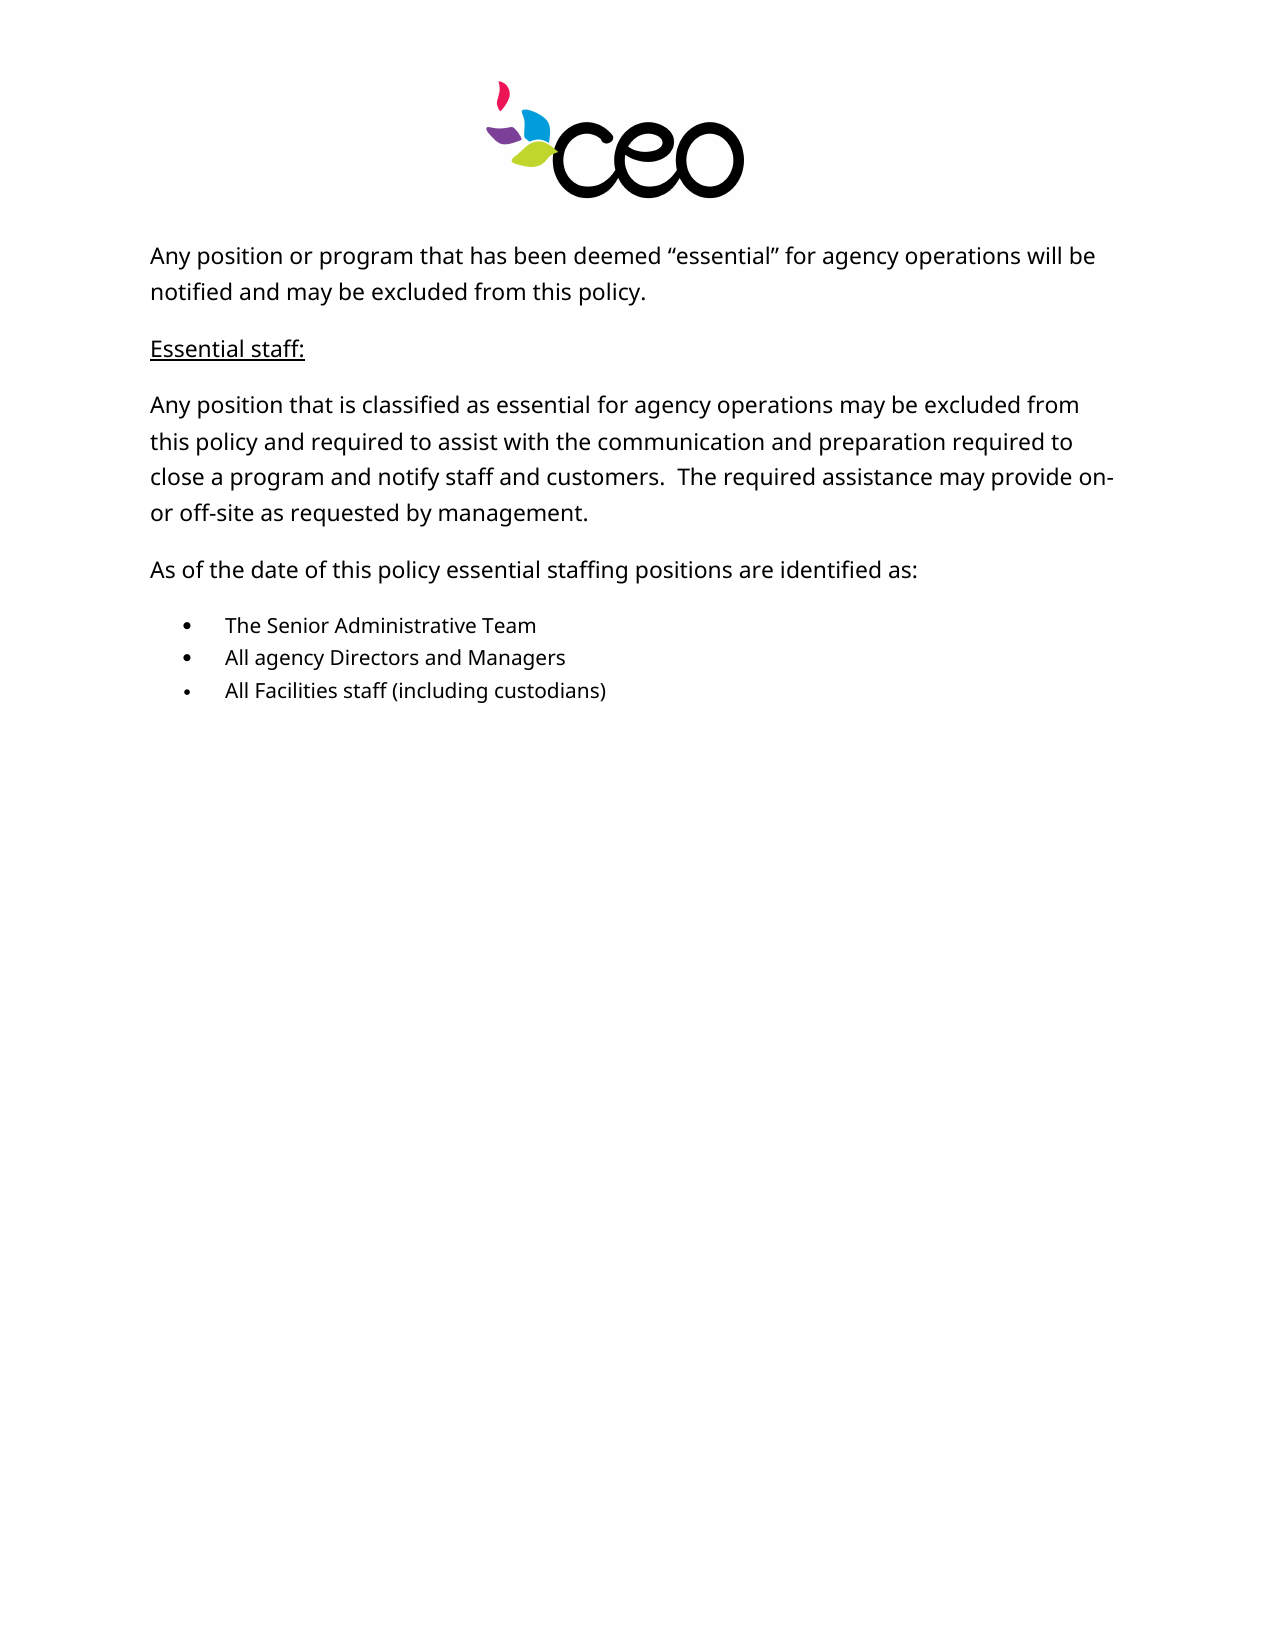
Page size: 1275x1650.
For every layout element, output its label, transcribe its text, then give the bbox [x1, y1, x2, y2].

text Any position that is classified as essential for agency operations may be excluded from this policy and required to assist with the communication and preparation required to close a program and notify staff and customers. The required assistance may provide on- or off-site as requested by management. [150, 389, 1125, 528]
text Essential staff: [150, 333, 1125, 364]
list All agency Directors and Managers [187, 643, 1125, 672]
text Any position or program that has been deemed “essential” for agency operations will be notified and may be excluded from this policy. [150, 240, 1125, 307]
list The Senior Administrative Team [187, 611, 1125, 639]
text As of the date of this policy essential staffing positions are identified as: [150, 554, 1125, 585]
picture [453, 75, 808, 209]
list All Facilities staff (including custodians) [187, 676, 1125, 704]
